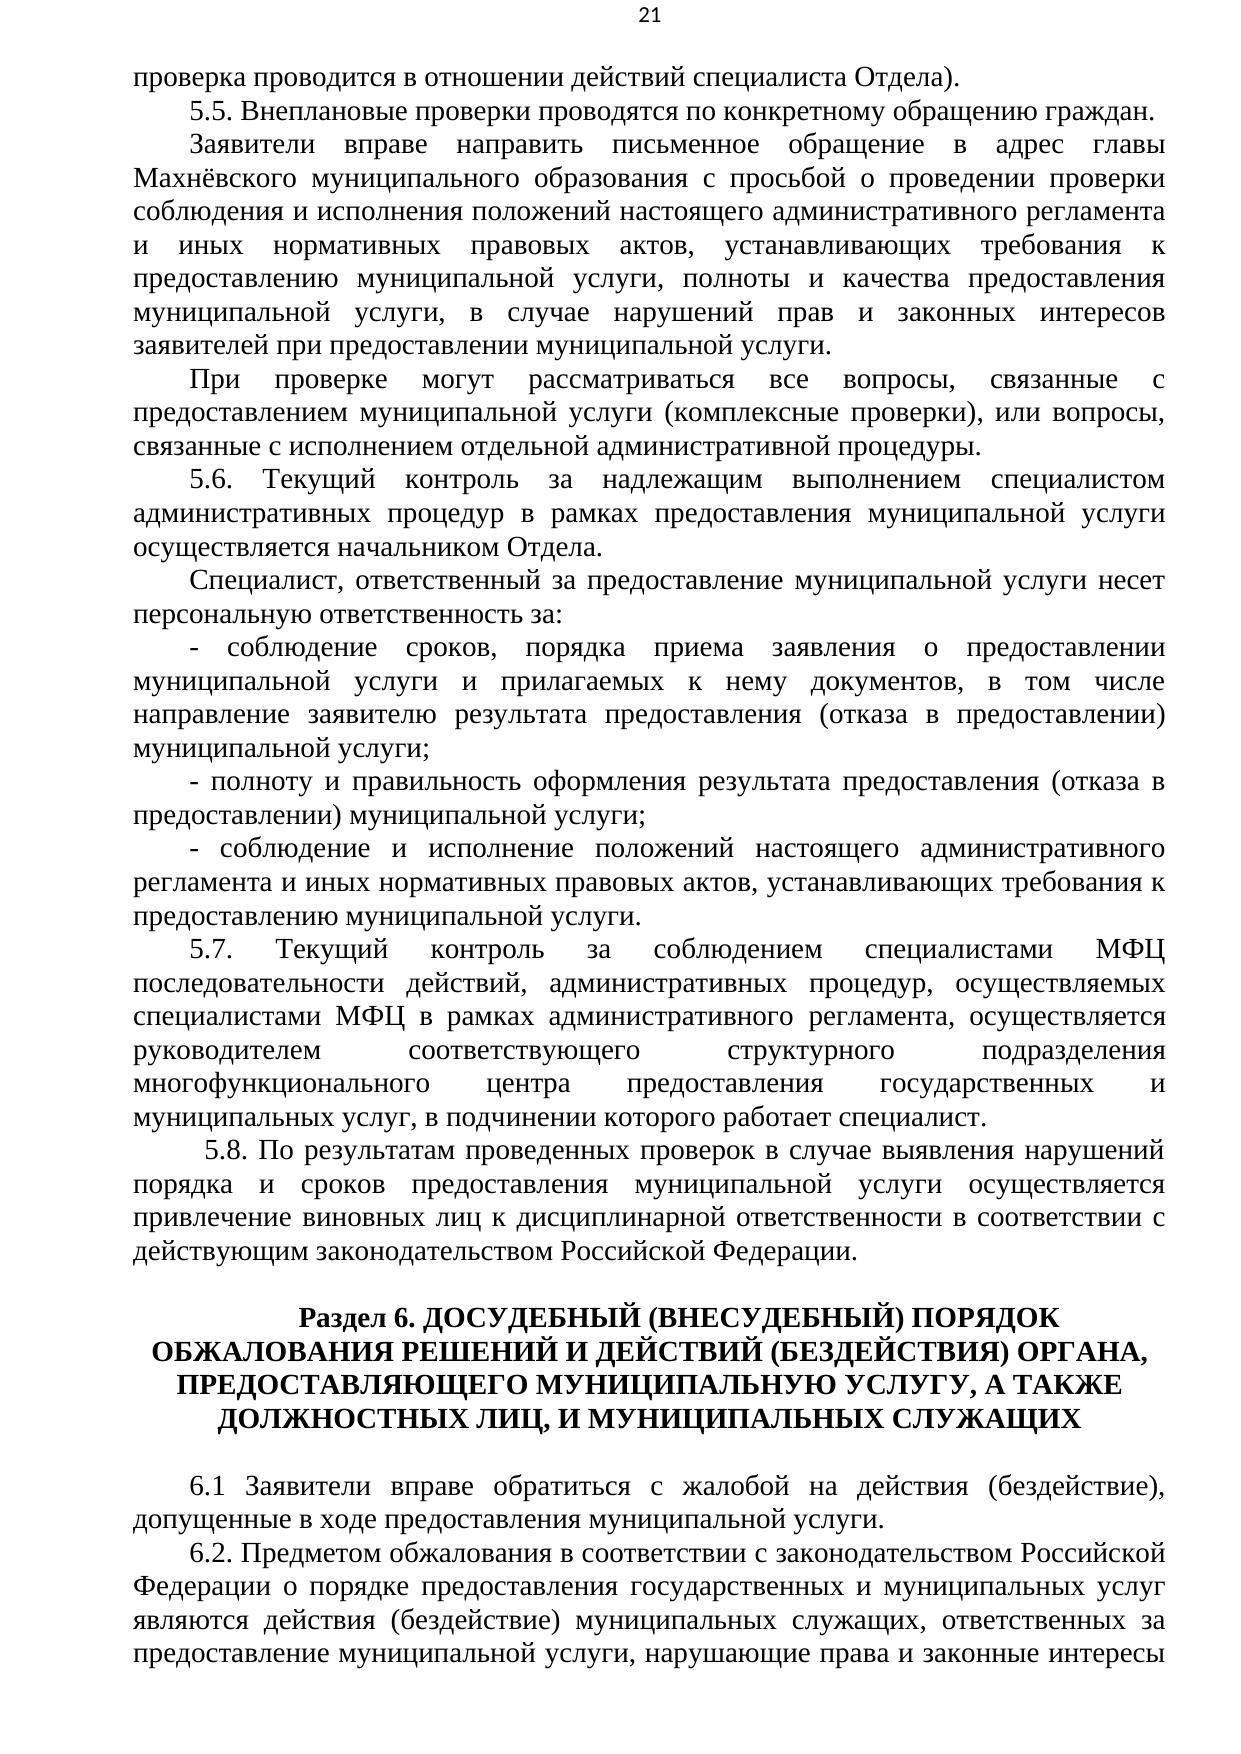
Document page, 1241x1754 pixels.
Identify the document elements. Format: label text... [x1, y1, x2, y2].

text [133, 1535, 1166, 1669]
text Специалист, ответственный за предоставление муниципальной услуги несет персональную ответственность за: [133, 562, 1166, 629]
text - полноту и правильность оформления результата предоставления (отказа в предоставлении) муниципальной услуги; [133, 763, 1166, 831]
text При проверке могут рассматриваться все вопросы, связанные с предоставлением муниципальной услуги (комплексные проверки), или вопросы, связанные с исполнением отдельной административной процедуры. [133, 361, 1166, 462]
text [133, 59, 1166, 93]
text Заявители вправе направить письменное обращение в адрес главы Махнёвского муниципального образования с просьбой о проведении проверки соблюдения и исполнения положений настоящего административного регламента и иных нормативных правовых актов, устанавливающих требования к предоставлению муниципальной услуги, полноты и качества предоставления муниципальной услуги, в случае нарушений прав и законных интересов заявителей при предоставлении муниципальной услуги. [133, 126, 1166, 361]
text 6.1 Заявители вправе обратиться с жалобой на действия (бездействие), допущенные в ходе предоставления муниципальной услуги. [133, 1468, 1166, 1535]
text Раздел 6. ДОСУДЕБНЫЙ (ВНЕСУДЕБНЫЙ) ПОРЯДОК ОБЖАЛОВАНИЯ РЕШЕНИЙ И ДЕЙСТВИЙ (БЕЗДЕЙСТВИЯ) ОРГАНА, ПРЕДОСТАВЛЯЮЩЕГО МУНИЦИПАЛЬНУЮ УСЛУГУ, А ТАКЖЕ ДОЛЖНОСТНЫХ ЛИЦ, И МУНИЦИПАЛЬНЫХ СЛУЖАЩИХ [133, 1300, 1166, 1434]
text 5.8. По результатам проведенных проверок в случае выявления нарушений порядка и сроков предоставления муниципальной услуги осуществляется привлечение виновных лиц к дисциплинарной ответственности в соответствии с действующим законодательством Российской Федерации. [133, 1132, 1166, 1267]
text 5.5. Внеплановые проверки проводятся по конкретному обращению граждан. [133, 93, 1166, 126]
text - соблюдение и исполнение положений настоящего административного регламента и иных нормативных правовых актов, устанавливающих требования к предоставлению муниципальной услуги. [133, 831, 1166, 931]
text 5.7. Текущий контроль за соблюдением специалистами МФЦ последовательности действий, административных процедур, осуществляемых специалистами МФЦ в рамках административного регламента, осуществляется руководителем соответствующего структурного подразделения многофункционального центра предоставления государственных и муниципальных услуг, в подчинении которого работает специалист. [133, 931, 1166, 1132]
text - соблюдение сроков, порядка приема заявления о предоставлении муниципальной услуги и прилагаемых к нему документов, в том числе направление заявителю результата предоставления (отказа в предоставлении) муниципальной услуги; [133, 629, 1166, 763]
text 5.6. Текущий контроль за надлежащим выполнением специалистом административных процедур в рамках предоставления муниципальной услуги осуществляется начальником Отдела. [133, 462, 1166, 562]
